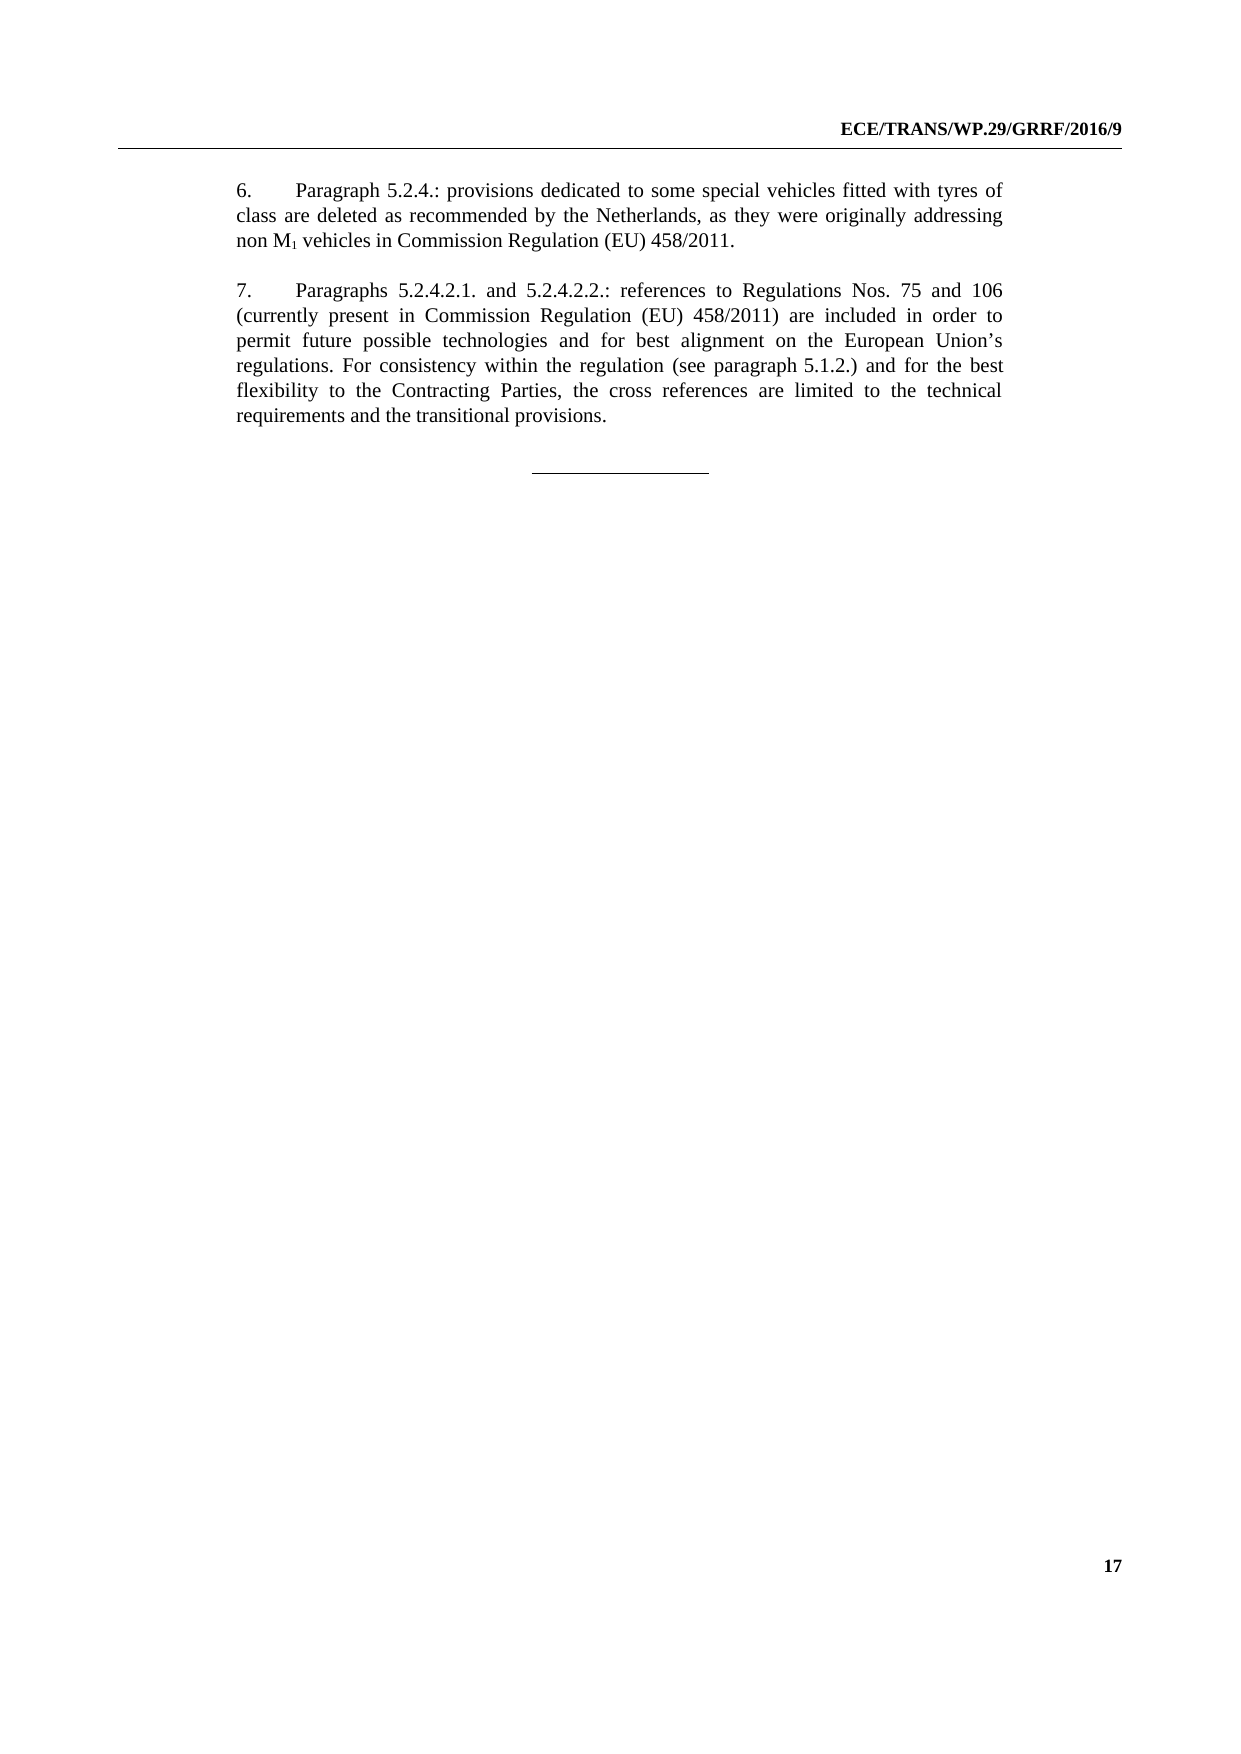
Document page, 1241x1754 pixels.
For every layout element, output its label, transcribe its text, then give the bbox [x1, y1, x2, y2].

list Paragraphs 5.2.4.2.1. and 5.2.4.2.2.: references to Regulations Nos. 75 and 106 (currently present in Commission Regulation (EU) 458/2011) are included in order to permit future possible technologies and for best alignment on the European Union’s regulations. For consistency within the regulation (see paragraph 5.1.2.) and for the best flexibility to the Contracting Parties, the cross references are limited to the technical requirements and the transitional provisions. [236, 277, 1004, 427]
list Paragraph 5.2.4.: provisions dedicated to some special vehicles fitted with tyres of class are deleted as recommended by the Netherlands, as they were originally addressing non M1 vehicles in Commission Regulation (EU) 458/2011. [236, 177, 1004, 252]
